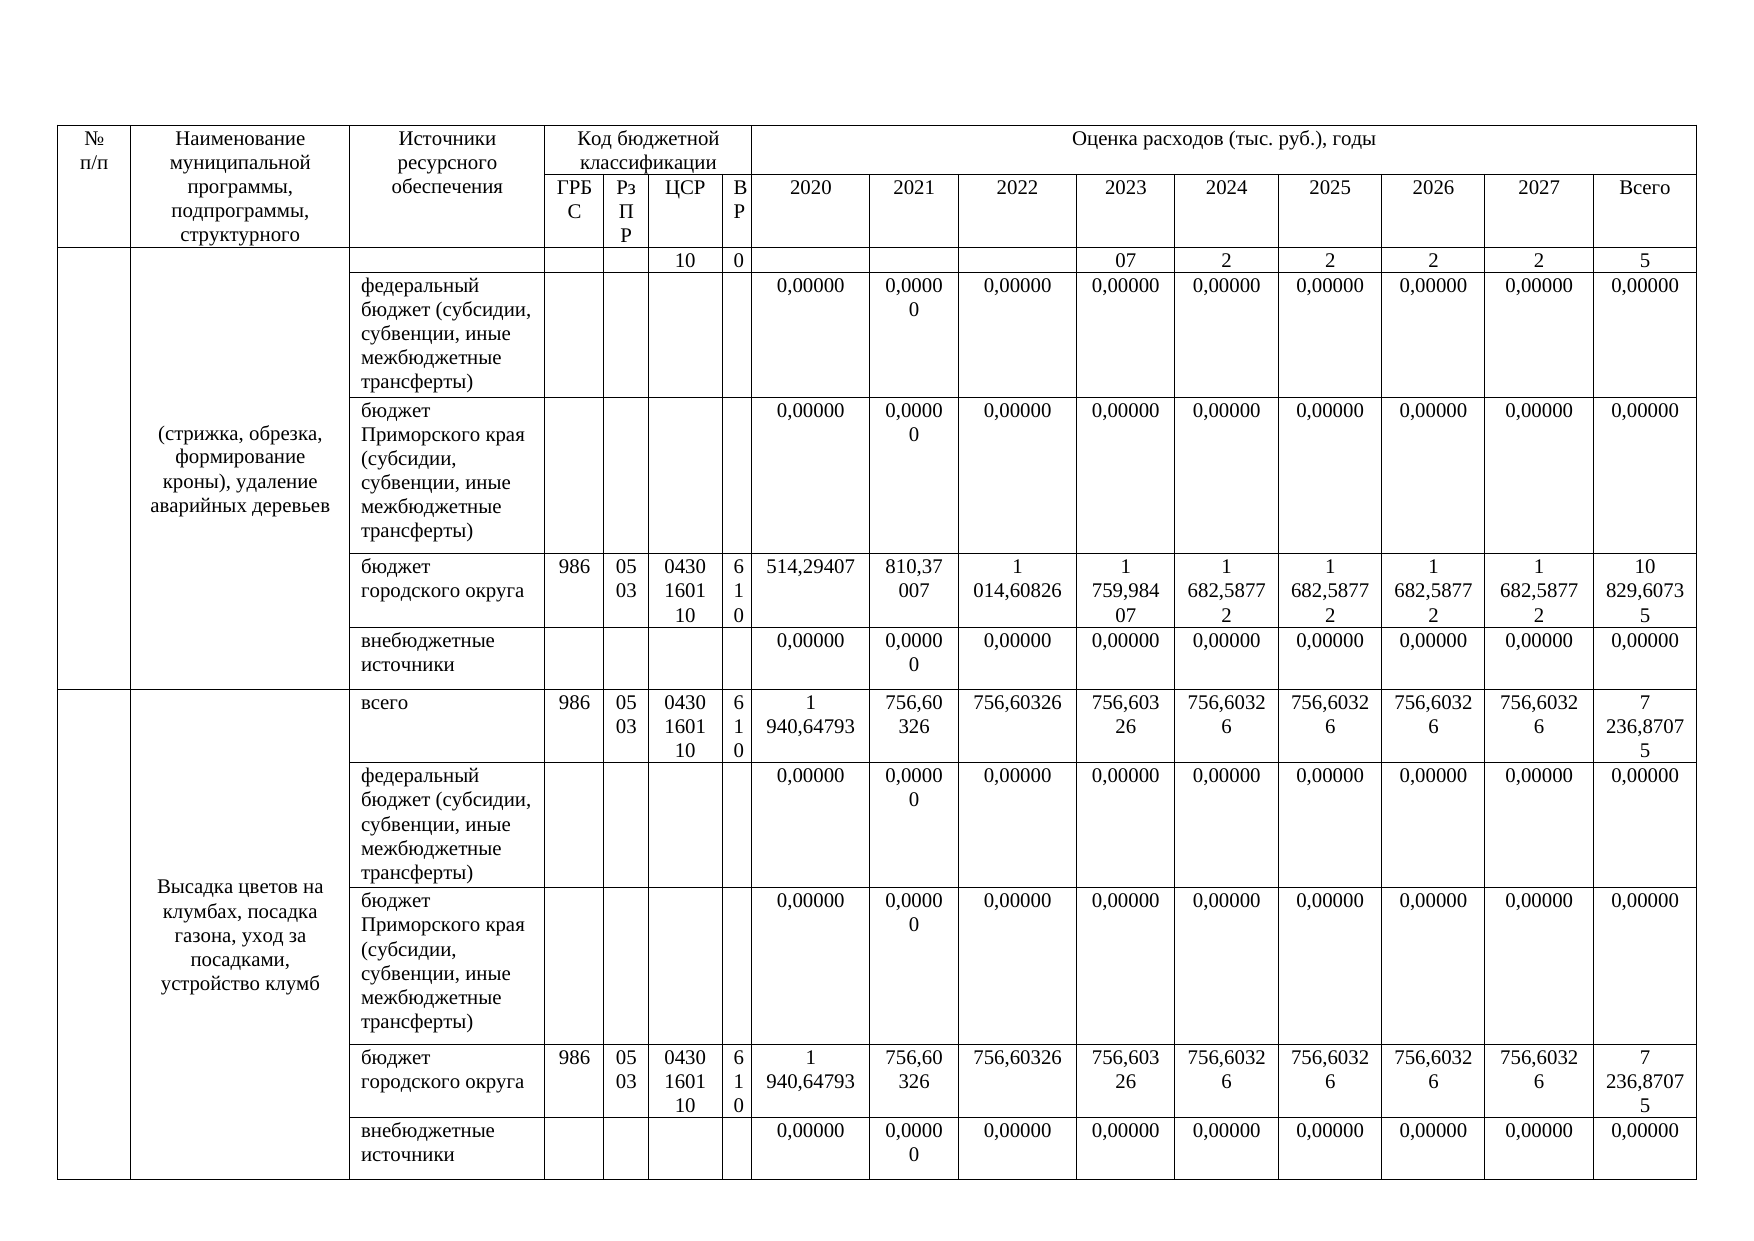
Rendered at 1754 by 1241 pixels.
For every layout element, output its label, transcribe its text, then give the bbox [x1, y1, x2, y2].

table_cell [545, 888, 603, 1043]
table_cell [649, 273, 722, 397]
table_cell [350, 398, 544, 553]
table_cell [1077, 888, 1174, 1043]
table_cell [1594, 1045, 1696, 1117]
table_cell 2021 [870, 175, 958, 247]
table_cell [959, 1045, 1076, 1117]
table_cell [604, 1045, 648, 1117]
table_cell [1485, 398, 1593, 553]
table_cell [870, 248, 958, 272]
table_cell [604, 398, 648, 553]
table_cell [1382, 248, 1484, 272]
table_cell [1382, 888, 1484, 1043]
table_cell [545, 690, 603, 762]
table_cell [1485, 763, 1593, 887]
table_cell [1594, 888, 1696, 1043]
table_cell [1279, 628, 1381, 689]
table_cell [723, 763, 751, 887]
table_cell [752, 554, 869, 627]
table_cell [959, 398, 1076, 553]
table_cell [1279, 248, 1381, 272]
table_cell 2023 [1077, 175, 1174, 247]
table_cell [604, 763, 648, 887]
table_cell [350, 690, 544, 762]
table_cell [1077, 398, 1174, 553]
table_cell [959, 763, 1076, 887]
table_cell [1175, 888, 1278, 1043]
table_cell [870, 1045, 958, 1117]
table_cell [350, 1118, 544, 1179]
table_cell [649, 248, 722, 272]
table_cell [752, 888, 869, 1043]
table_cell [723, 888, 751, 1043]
table_header Код бюджетной классификации [545, 126, 751, 174]
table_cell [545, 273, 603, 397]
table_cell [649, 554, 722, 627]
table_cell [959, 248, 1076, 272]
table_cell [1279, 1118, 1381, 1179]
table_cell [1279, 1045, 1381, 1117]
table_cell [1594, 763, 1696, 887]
table_cell Рз ПР [604, 175, 648, 247]
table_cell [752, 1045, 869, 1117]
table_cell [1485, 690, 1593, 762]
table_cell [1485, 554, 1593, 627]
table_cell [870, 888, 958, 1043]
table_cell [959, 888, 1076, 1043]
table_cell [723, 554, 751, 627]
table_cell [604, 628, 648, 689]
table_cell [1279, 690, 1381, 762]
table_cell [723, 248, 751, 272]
table_cell 2022 [959, 175, 1076, 247]
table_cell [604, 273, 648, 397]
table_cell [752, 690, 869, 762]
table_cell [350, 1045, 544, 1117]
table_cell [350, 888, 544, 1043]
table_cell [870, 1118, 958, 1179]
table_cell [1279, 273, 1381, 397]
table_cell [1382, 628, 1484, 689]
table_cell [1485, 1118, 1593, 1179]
table_cell ГРБС [545, 175, 603, 247]
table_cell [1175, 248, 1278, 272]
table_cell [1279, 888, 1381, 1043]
table_header Оценка расходов (тыс. руб.), годы [752, 126, 1696, 174]
table_cell Всего [1594, 175, 1696, 247]
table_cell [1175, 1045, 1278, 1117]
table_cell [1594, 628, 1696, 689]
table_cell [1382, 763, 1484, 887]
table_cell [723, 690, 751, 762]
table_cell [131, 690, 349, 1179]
table_cell 2024 [1175, 175, 1278, 247]
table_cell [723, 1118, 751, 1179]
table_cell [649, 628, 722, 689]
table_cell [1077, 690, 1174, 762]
table_cell ЦСР [649, 175, 722, 247]
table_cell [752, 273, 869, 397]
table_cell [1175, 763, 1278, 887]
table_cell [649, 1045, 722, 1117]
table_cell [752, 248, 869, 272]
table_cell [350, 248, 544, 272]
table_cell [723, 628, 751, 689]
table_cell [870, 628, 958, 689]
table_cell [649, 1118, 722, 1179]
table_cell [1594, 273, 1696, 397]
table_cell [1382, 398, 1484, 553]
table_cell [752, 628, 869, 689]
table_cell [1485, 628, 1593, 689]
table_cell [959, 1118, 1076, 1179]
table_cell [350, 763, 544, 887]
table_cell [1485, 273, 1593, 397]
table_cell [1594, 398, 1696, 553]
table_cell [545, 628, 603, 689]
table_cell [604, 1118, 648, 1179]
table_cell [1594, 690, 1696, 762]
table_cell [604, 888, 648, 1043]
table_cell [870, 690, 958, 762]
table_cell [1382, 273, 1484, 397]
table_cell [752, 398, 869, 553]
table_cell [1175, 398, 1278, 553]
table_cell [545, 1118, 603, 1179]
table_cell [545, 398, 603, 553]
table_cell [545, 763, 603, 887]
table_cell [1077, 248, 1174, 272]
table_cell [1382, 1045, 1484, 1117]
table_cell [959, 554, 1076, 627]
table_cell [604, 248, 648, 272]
table_cell ВР [723, 175, 751, 247]
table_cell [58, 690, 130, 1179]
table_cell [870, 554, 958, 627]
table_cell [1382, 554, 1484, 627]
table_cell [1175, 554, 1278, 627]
table_cell 2025 [1279, 175, 1381, 247]
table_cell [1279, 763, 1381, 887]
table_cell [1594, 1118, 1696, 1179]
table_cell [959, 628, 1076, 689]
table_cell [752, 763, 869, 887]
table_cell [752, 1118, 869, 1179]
table_cell 2026 [1382, 175, 1484, 247]
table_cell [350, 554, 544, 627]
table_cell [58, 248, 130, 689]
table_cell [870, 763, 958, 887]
table_header Источники ресурсного обеспечения [350, 126, 544, 247]
table_header Наименование муниципальной программы, подпрограммы, структурного элемента [131, 126, 349, 247]
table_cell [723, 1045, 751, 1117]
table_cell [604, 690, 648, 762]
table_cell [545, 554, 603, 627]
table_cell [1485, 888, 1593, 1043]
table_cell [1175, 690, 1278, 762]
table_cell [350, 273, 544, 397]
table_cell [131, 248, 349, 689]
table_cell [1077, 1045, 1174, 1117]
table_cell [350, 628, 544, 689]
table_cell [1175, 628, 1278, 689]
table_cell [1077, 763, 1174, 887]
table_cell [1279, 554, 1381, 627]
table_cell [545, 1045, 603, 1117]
table_cell 2020 [752, 175, 869, 247]
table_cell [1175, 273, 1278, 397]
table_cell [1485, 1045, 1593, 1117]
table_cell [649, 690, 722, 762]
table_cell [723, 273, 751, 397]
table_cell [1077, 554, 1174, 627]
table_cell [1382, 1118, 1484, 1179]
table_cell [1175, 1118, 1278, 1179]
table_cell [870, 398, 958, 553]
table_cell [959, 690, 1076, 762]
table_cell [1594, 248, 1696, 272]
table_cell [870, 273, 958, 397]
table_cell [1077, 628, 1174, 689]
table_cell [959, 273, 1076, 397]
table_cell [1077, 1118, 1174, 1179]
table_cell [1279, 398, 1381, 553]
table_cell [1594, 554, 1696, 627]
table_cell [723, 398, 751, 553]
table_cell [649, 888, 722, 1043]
table_cell 2027 [1485, 175, 1593, 247]
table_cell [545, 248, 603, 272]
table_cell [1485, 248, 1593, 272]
table_header № п/п [58, 126, 130, 247]
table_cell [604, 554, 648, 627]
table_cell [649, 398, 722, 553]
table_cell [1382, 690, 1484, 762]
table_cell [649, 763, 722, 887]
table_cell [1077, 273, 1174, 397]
